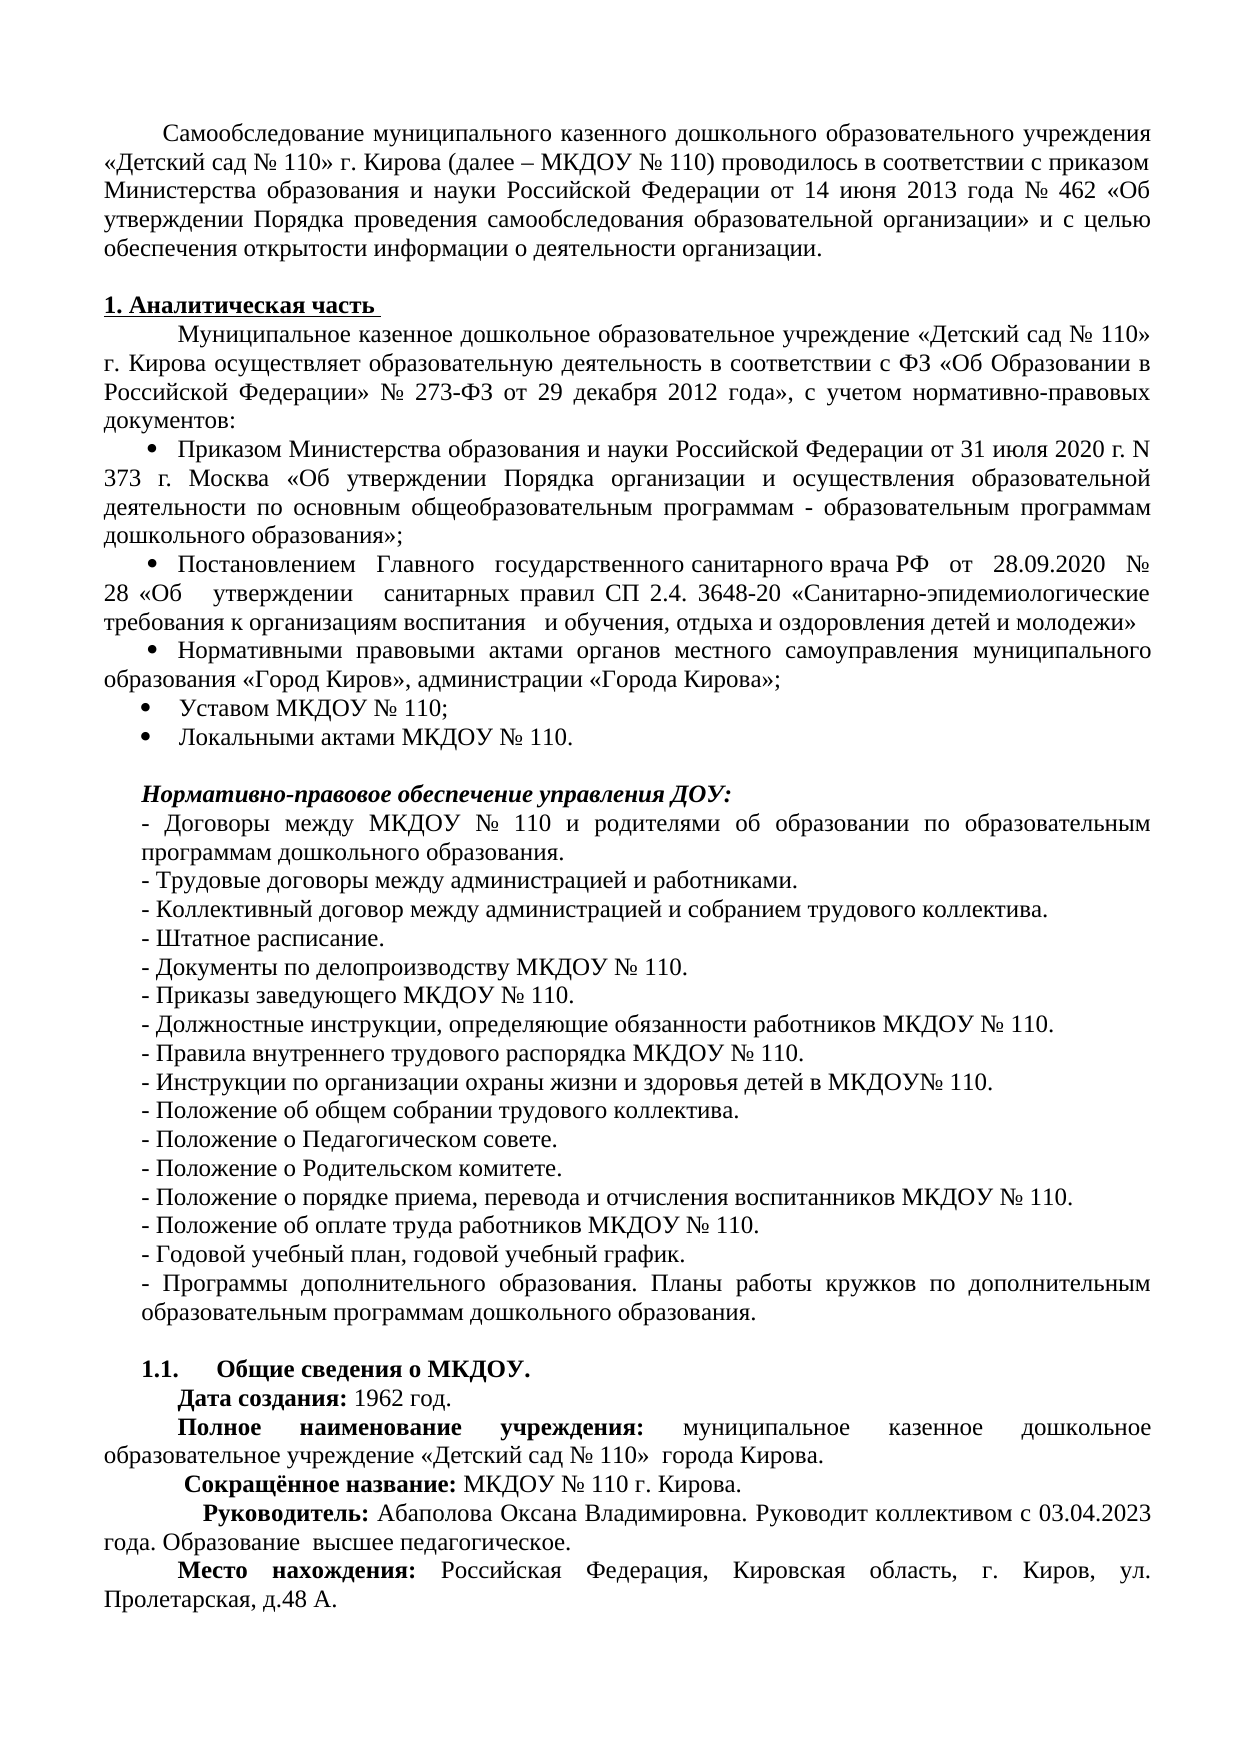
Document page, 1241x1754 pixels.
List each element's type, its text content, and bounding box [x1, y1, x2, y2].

text Место нахождения: Российская Федерация, Кировская область, г. Киров, ул. Пролетарская, д.48 А. [103, 1556, 1152, 1613]
text - Договоры между МКДОУ № 110 и родителями об образовании по образовательным программам дошкольного образования. [141, 808, 1152, 866]
text - Положение о порядке приема, перевода и отчисления воспитанников МКДОУ № 110. [141, 1182, 1152, 1211]
text - Положение об оплате труда работников МКДОУ № 110. [141, 1211, 1152, 1239]
text - Годовой учебный план, годовой учебный график. [141, 1239, 1152, 1268]
text Нормативно-правовое обеспечение управления ДОУ: [141, 779, 1152, 808]
text Руководитель: Абаполова Оксана Владимировна. Руководит коллективом с 03.04.2023 года. Образование высшее педагогическое. [103, 1498, 1152, 1556]
subtitle Дата создания: 1962 год. [103, 1383, 1152, 1412]
text - Штатное расписание. [141, 923, 1152, 952]
text - Положение об общем собрании трудового коллектива. [141, 1096, 1152, 1124]
text - Положение о Родительском комитете. [141, 1153, 1152, 1182]
text - Правила внутреннего трудового распорядка МКДОУ № 110. [141, 1038, 1152, 1067]
text Муниципальное казенное дошкольное образовательное учреждение «Детский сад № 110» г. Кирова осуществляет образовательную деятельность в соответствии с ФЗ «Об Образовании в Российской Федерации» № 273-ФЗ от 29 декабря 2012 года», с учетом нормативно-правовых документов: [103, 319, 1152, 434]
text - Приказы заведующего МКДОУ № 110. [141, 981, 1152, 1009]
list Приказом Министерства образования и науки Российской Федерации от 31 июля 2020 г. N 373 г. Москва «Об утверждении Порядка организации и осуществления образовательной деятельности по основным общеобразовательным программам - образовательным программам дошкольного образования»; [103, 434, 1152, 549]
text - Трудовые договоры между администрацией и работниками. [141, 866, 1152, 894]
text - Положение о Педагогическом совете. [141, 1124, 1152, 1153]
text 1. Аналитическая часть [103, 291, 1152, 319]
subtitle Полное наименование учреждения: муниципальное казенное дошкольное образовательное учреждение «Детский сад № 110» города Кирова. [103, 1412, 1152, 1469]
text Самообследование муниципального казенного дошкольного образовательного учреждения «Детский сад № 110» г. Кирова (далее – МКДОУ № 110) проводилось в соответствии с приказом Министерства образования и науки Российской Федерации от 14 июня 2013 года № 462 «Об утверждении Порядка проведения самообследования образовательной организации» и с целью обеспечения открытости информации о деятельности организации. [103, 118, 1152, 262]
text - Программы дополнительного образования. Планы работы кружков по дополнительным образовательным программам дошкольного образования. [141, 1268, 1152, 1326]
text - Инструкции по организации охраны жизни и здоровья детей в МКДОУ№ 110. [141, 1067, 1152, 1096]
list Уставом МКДОУ № 110; [141, 693, 1152, 722]
list Нормативными правовыми актами органов местного самоуправления муниципального образования «Город Киров», администрации «Города Кирова»; [103, 636, 1152, 693]
list Постановлением Главного государственного санитарного врача РФ от 28.09.2020 № 28 «Об утверждении санитарных правил СП 2.4. 3648-20 «Санитарно-эпидемиологические требования к организациям воспитания и обучения, отдыха и оздоровления детей и молодежи» [103, 549, 1152, 636]
text Сокращённое название: МКДОУ № 110 г. Кирова. [103, 1469, 1152, 1498]
text - Должностные инструкции, определяющие обязанности работников МКДОУ № 110. [141, 1009, 1152, 1038]
list Локальными актами МКДОУ № 110. [141, 722, 1152, 751]
text - Документы по делопроизводству МКДОУ № 110. [141, 952, 1152, 981]
list Общие сведения о МКДОУ. [141, 1354, 1152, 1383]
text - Коллективный договор между администрацией и собранием трудового коллектива. [141, 894, 1152, 923]
